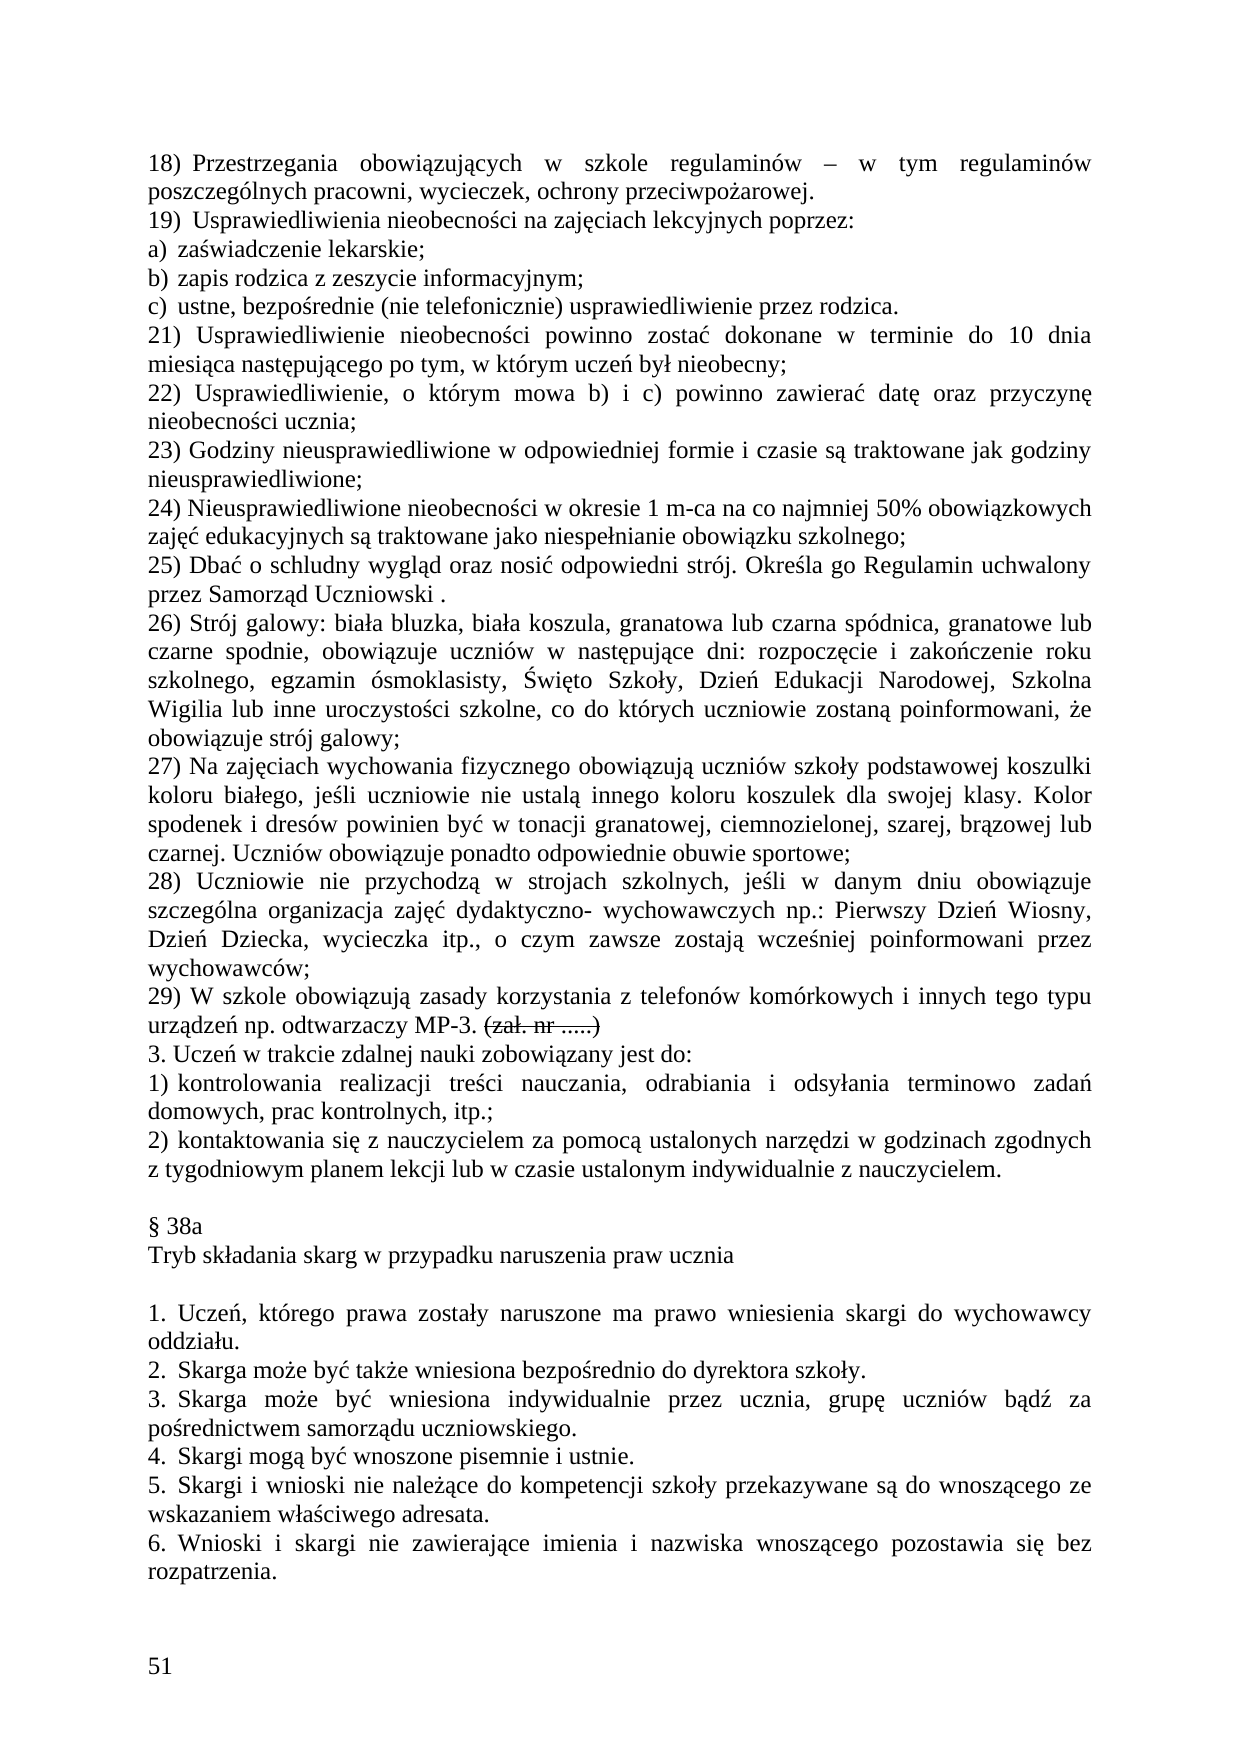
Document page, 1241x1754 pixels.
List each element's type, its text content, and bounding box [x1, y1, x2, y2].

list Skargi mogą być wnoszone pisemnie i ustnie. [148, 1441, 1093, 1470]
list Usprawiedliwienia nieobecności na zajęciach lekcyjnych poprzez: [148, 205, 1093, 234]
list zapis rodzica z zeszycie informacyjnym; [148, 263, 1093, 291]
text 1) kontrolowania realizacji treści nauczania, odrabiania i odsyłania terminowo zadań domowych, prac kontrolnych, itp.; [148, 1068, 1093, 1125]
text 22) Usprawiedliwienie, o którym mowa b) i c) powinno zawierać datę oraz przyczynę nieobecności ucznia; [148, 378, 1093, 435]
text Tryb składania skarg w przypadku naruszenia praw ucznia [148, 1240, 1093, 1269]
list Uczeń, którego prawa zostały naruszone ma prawo wniesienia skargi do wychowawcy oddziału. [148, 1298, 1093, 1355]
text 26) Strój galowy: biała bluzka, biała koszula, granatowa lub czarna spódnica, granatowe lub czarne spodnie, obowiązuje uczniów w następujące dni: rozpoczęcie i zakończenie roku szkolnego, egzamin ósmoklasisty, Święto Szkoły, Dzień Edukacji Narodowej, Szkolna Wigilia lub inne uroczystości szkolne, co do których uczniowie zostaną poinformowani, że obowiązuje strój galowy; [148, 608, 1093, 751]
list Skarga może być wniesiona indywidualnie przez ucznia, grupę uczniów bądź za pośrednictwem samorządu uczniowskiego. [148, 1384, 1093, 1441]
text § 38a [148, 1211, 1093, 1240]
list zaświadczenie lekarskie; [148, 234, 1093, 263]
text 23) Godziny nieusprawiedliwione w odpowiedniej formie i czasie są traktowane jak godziny nieusprawiedliwione; [148, 435, 1093, 493]
text 27) Na zajęciach wychowania fizycznego obowiązują uczniów szkoły podstawowej koszulki koloru białego, jeśli uczniowie nie ustalą innego koloru koszulek dla swojej klasy. Kolor spodenek i dresów powinien być w tonacji granatowej, ciemnozielonej, szarej, brązowej lub czarnej. Uczniów obowiązuje ponadto odpowiednie obuwie sportowe; [148, 751, 1093, 866]
list Przestrzegania obowiązujących w szkole regulaminów – w tym regulaminów poszczególnych pracowni, wycieczek, ochrony przeciwpożarowej. [148, 148, 1093, 205]
list Skarga może być także wniesiona bezpośrednio do dyrektora szkoły. [148, 1355, 1093, 1384]
list Skargi i wnioski nie należące do kompetencji szkoły przekazywane są do wnoszącego ze wskazaniem właściwego adresata. [148, 1470, 1093, 1528]
text 21) Usprawiedliwienie nieobecności powinno zostać dokonane w terminie do 10 dnia miesiąca następującego po tym, w którym uczeń był nieobecny; [148, 320, 1093, 378]
text 29) W szkole obowiązują zasady korzystania z telefonów komórkowych i innych tego typu urządzeń np. odtwarzaczy MP-3. (zał. nr .....) [148, 981, 1093, 1039]
text 2) kontaktowania się z nauczycielem za pomocą ustalonych narzędzi w godzinach zgodnych z tygodniowym planem lekcji lub w czasie ustalonym indywidualnie z nauczycielem. [148, 1125, 1093, 1183]
text 3. Uczeń w trakcie zdalnej nauki zobowiązany jest do: [148, 1039, 1093, 1068]
text 25) Dbać o schludny wygląd oraz nosić odpowiedni strój. Określa go Regulamin uchwalony przez Samorząd Uczniowski . [148, 550, 1093, 608]
text 28) Uczniowie nie przychodzą w strojach szkolnych, jeśli w danym dniu obowiązuje szczególna organizacja zajęć dydaktyczno- wychowawczych np.: Pierwszy Dzień Wiosny, Dzień Dziecka, wycieczka itp., o czym zawsze zostają wcześniej poinformowani przez wychowawców; [148, 866, 1093, 981]
list ustne, bezpośrednie (nie telefonicznie) usprawiedliwienie przez rodzica. [148, 291, 1093, 320]
list Wnioski i skargi nie zawierające imienia i nazwiska wnoszącego pozostawia się bez rozpatrzenia. [148, 1528, 1093, 1585]
text 24) Nieusprawiedliwione nieobecności w okresie 1 m-ca na co najmniej 50% obowiązkowych zajęć edukacyjnych są traktowane jako niespełnianie obowiązku szkolnego; [148, 493, 1093, 550]
